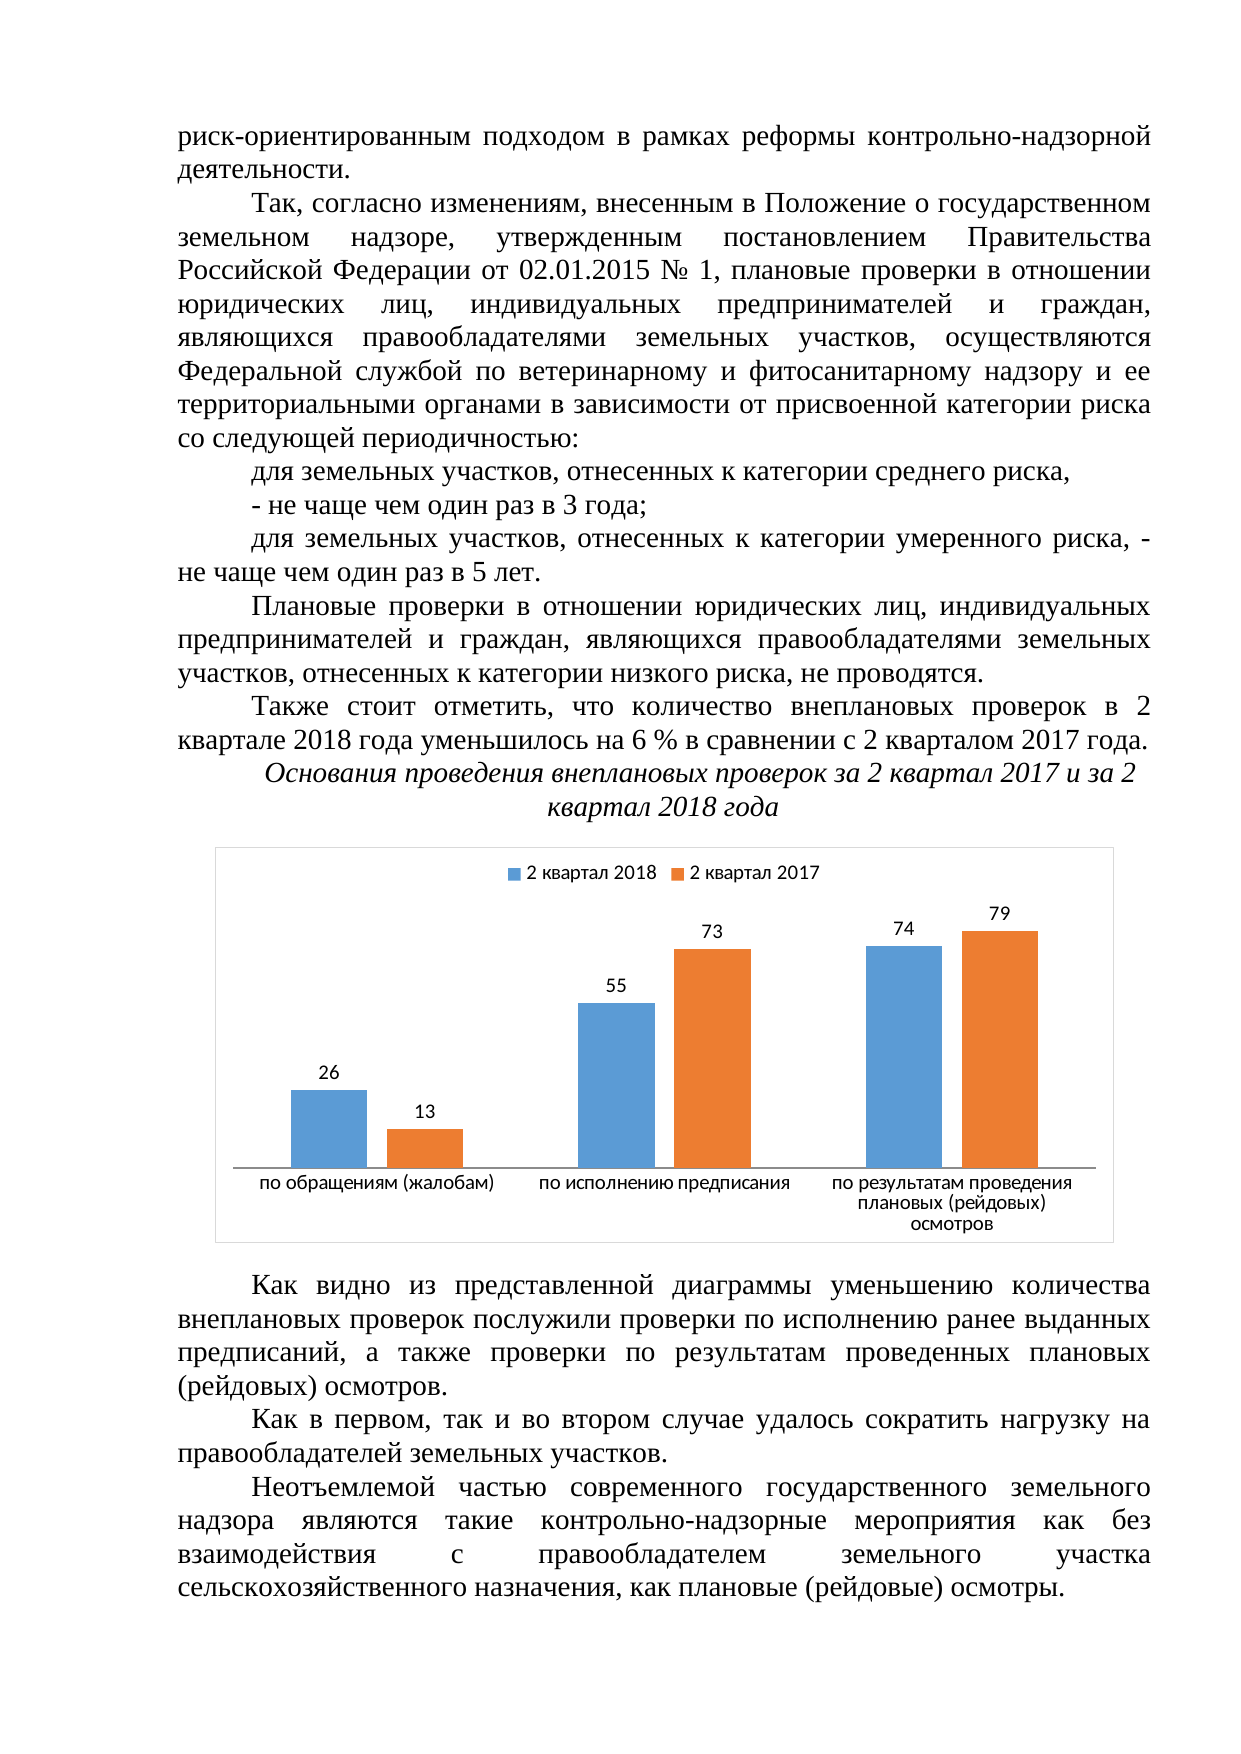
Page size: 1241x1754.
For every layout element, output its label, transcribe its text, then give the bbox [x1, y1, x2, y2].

text Как видно из представленной диаграммы уменьшению количества внеплановых проверок послужили проверки по исполнению ранее выданных предписаний, а также проверки по результатам проведенных плановых (рейдовых) осмотров. [177, 1267, 1152, 1402]
text Как в первом, так и во втором случае удалось сократить нагрузку на правообладателей земельных участков. [177, 1402, 1152, 1469]
text - не чаще чем один раз в 3 года; [177, 487, 1152, 521]
text Плановые проверки в отношении юридических лиц, индивидуальных предпринимателей и граждан, являющихся правообладателями земельных участков, отнесенных к категории низкого риска, не проводятся. [177, 588, 1152, 688]
text Также стоит отметить, что количество внеплановых проверок в 2 квартале 2018 года уменьшилось на 6 % в сравнении с 2 кварталом 2017 года. [177, 688, 1152, 755]
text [177, 118, 1152, 185]
text Так, согласно изменениям, внесенным в Положение о государственном земельном надзоре, утвержденным постановлением Правительства Российской Федерации от 02.01.2015 № 1, плановые проверки в отношении юридических лиц, индивидуальных предпринимателей и граждан, являющихся правообладателями земельных участков, осуществляются Федеральной службой по ветеринарному и фитосанитарному надзору и ее территориальными органами в зависимости от присвоенной категории риска со следующей периодичностью: [177, 185, 1152, 453]
text для земельных участков, отнесенных к категории умеренного риска, - не чаще чем один раз в 5 лет. [177, 521, 1152, 588]
text Неотъемлемой частью современного государственного земельного надзора являются такие контрольно-надзорные мероприятия как без взаимодействия с правообладателем земельного участка сельскохозяйственного назначения, как плановые (рейдовые) осмотры. [177, 1469, 1152, 1603]
text для земельных участков, отнесенных к категории среднего риска, [177, 453, 1152, 487]
text Основания проведения внеплановых проверок за 2 квартал 2017 и за 2 квартал 2018 года [177, 755, 1152, 822]
